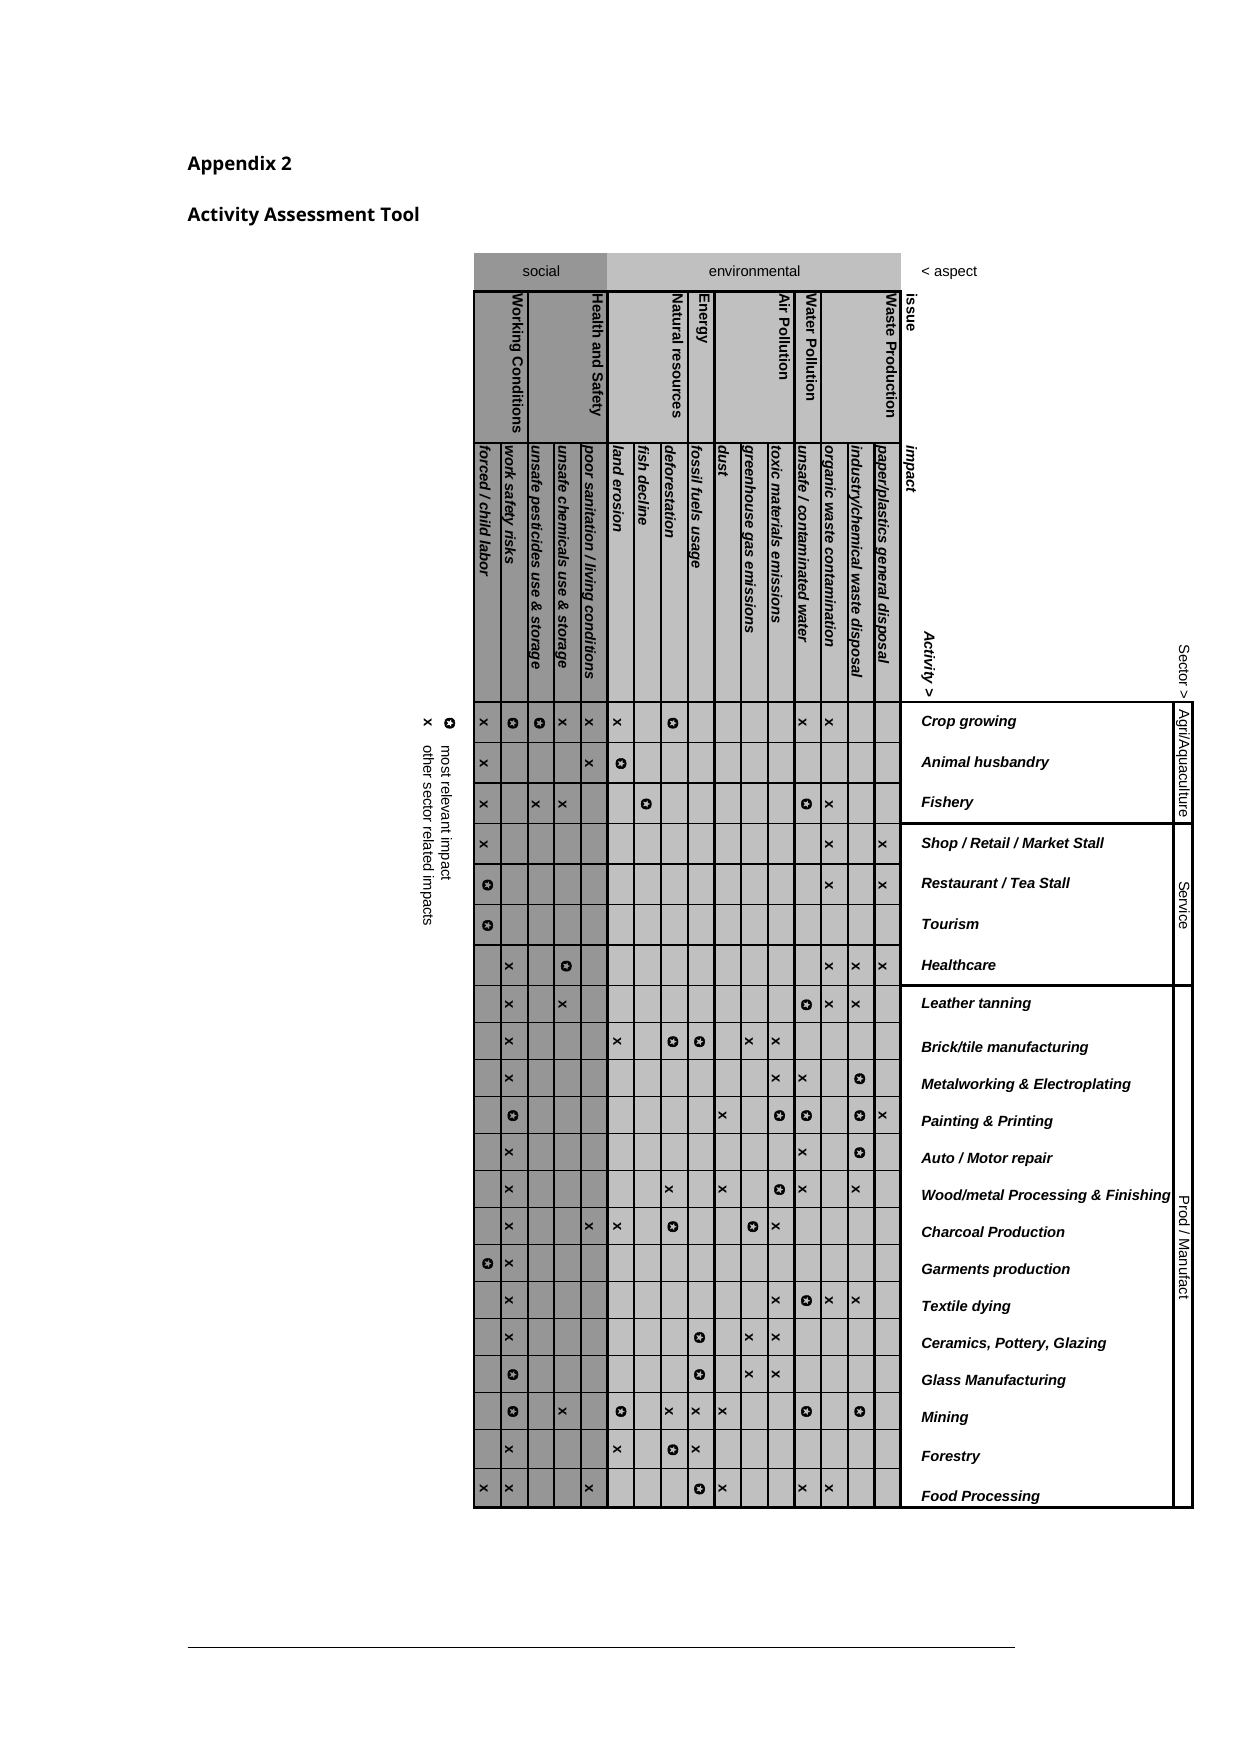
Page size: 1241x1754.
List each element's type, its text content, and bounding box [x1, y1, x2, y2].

text Appendix 2 [187, 150, 1053, 176]
text Activity Assessment Tool [187, 201, 1053, 227]
